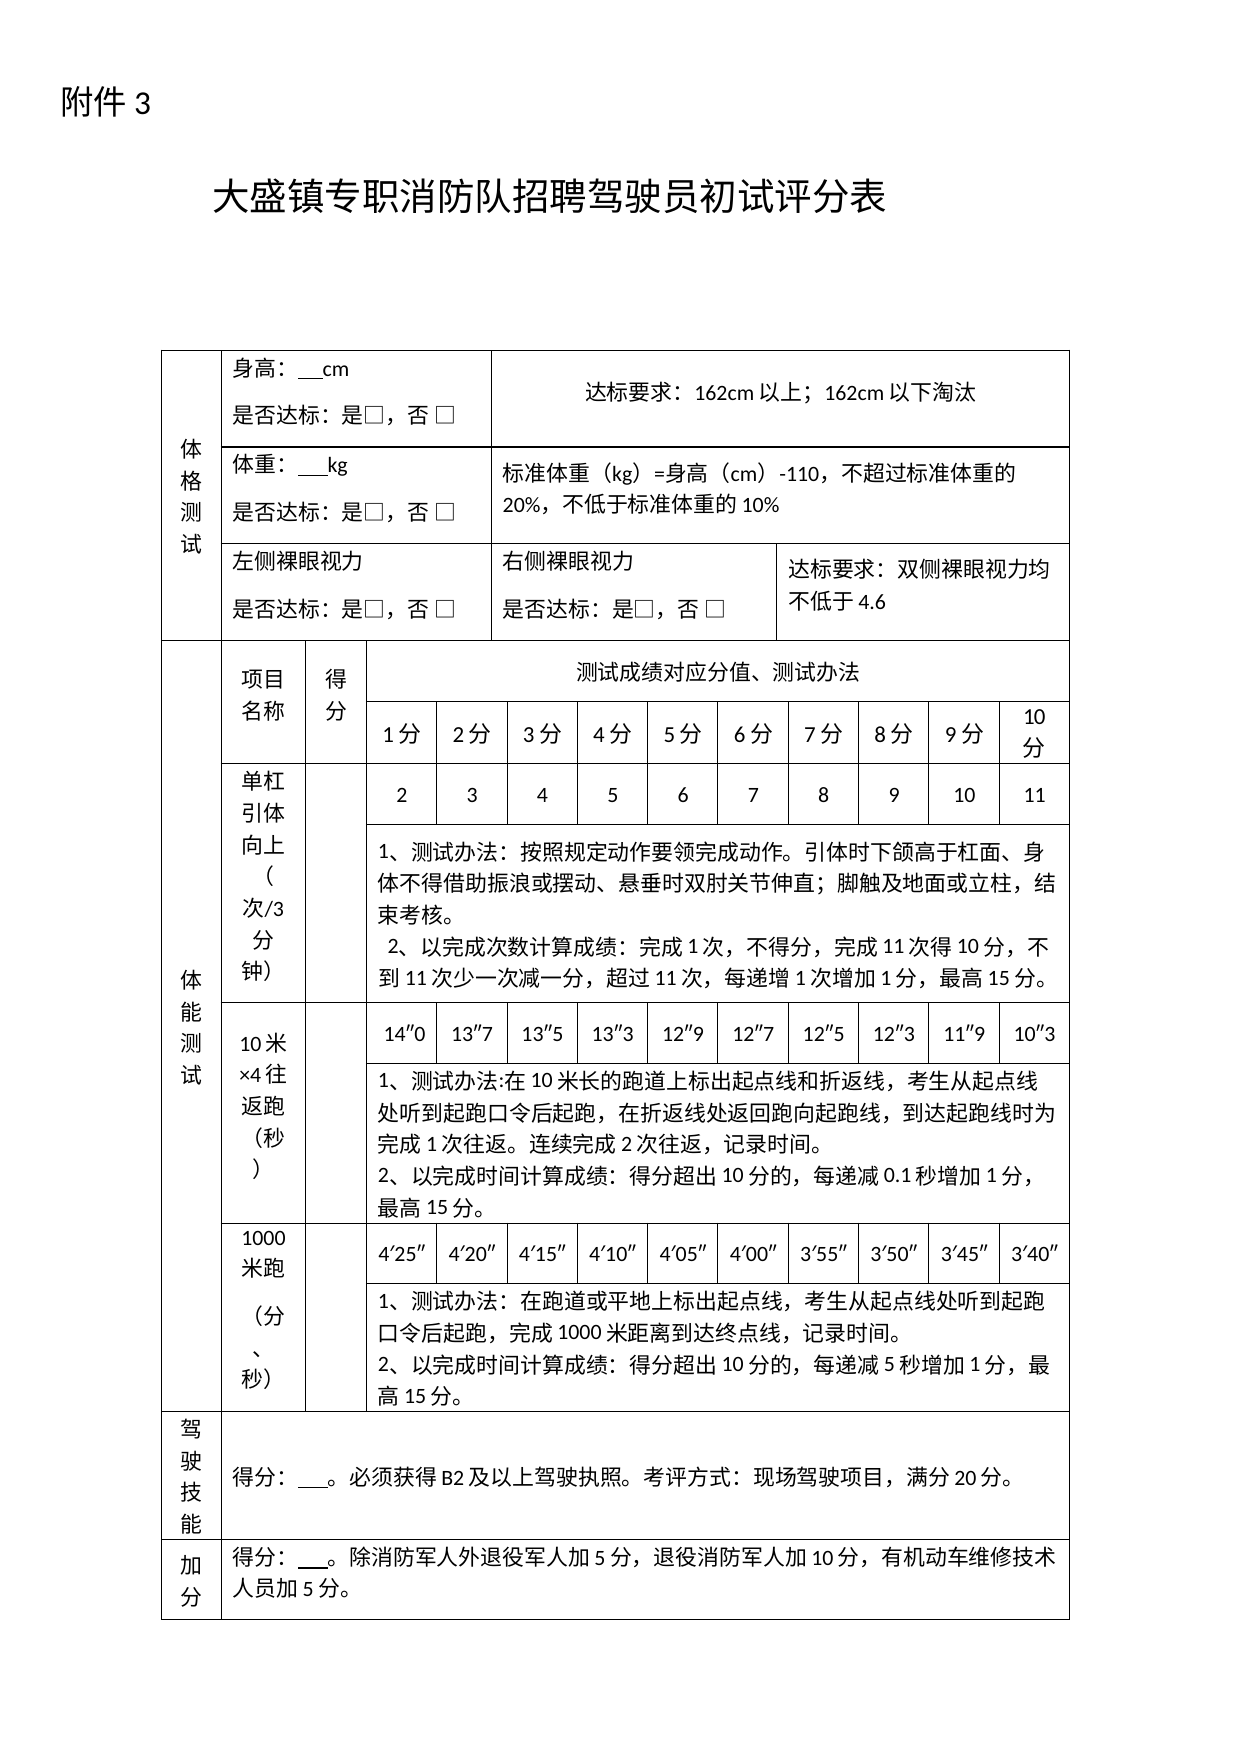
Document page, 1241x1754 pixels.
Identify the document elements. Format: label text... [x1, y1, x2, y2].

table_cell 12″5 [789, 1003, 858, 1063]
table_cell 10米×4往返跑（秒） [222, 1003, 305, 1222]
table_cell 14″0 [367, 1003, 436, 1063]
table_cell 3′50″ [859, 1224, 928, 1283]
table_cell 3′45″ [929, 1224, 999, 1283]
table_cell 11 [1000, 764, 1069, 824]
table_header 体 格 测 试 [162, 351, 221, 640]
table_cell 单杠引体向上（次/3分钟） [222, 764, 305, 1002]
table_cell 11″9 [929, 1003, 999, 1063]
table_cell 驾驶技能 [162, 1412, 221, 1539]
table_cell 体 能 测 试 [162, 641, 221, 1411]
table_cell 8 [789, 764, 858, 824]
table_cell 5分 [648, 702, 717, 763]
table_cell 右侧裸眼视力 是否达标：是□，否 □ [492, 544, 776, 640]
table_cell 4′25″ [367, 1224, 436, 1283]
table_cell 1分 [367, 702, 436, 763]
table_cell 测试成绩对应分值、测试办法 [367, 641, 1069, 701]
table_cell 3 [437, 764, 507, 824]
table_cell 1、测试办法：在跑道或平地上标出起点线，考生从起点线处听到起跑口令后起跑，完成1000米距离到达终点线，记录时间。 2、以完成时间计算成绩：得分超出10分的，每递减5秒增加1分，最高15分。 [367, 1284, 1069, 1411]
table_cell 10″3 [1000, 1003, 1069, 1063]
table_cell 1、测试办法:在10米长的跑道上标出起点线和折返线，考生从起点线处听到起跑口令后起跑，在折返线处返回跑向起跑线，到达起跑线时为完成1次往返。连续完成2次往返，记录时间。 2、以完成时间计算成绩：得分超出10分的，每递减0.1秒增加1分，最高15分。 [367, 1064, 1069, 1222]
table_cell 4 [508, 764, 577, 824]
table_cell 体重： kg 是否达标：是□，否 □ [222, 448, 491, 543]
table_cell 7 [718, 764, 788, 824]
table_cell 1、测试办法：按照规定动作要领完成动作。引体时下颌高于杠面、身体不得借助振浪或摆动、悬垂时双肘关节伸直；脚触及地面或立柱，结束考核。 2、以完成次数计算成绩：完成1次，不得分，完成11次得10分，不到11次少一次减一分，超过11次，每递增1次增加1分，最高15分。 [367, 825, 1069, 1002]
text 大盛镇专职消防队招聘驾驶员初试评分表 [187, 162, 1053, 227]
table_cell 4′20″ [437, 1224, 507, 1283]
table_cell 10分 [1000, 702, 1069, 763]
table_cell 5 [578, 764, 647, 824]
table_cell 12″9 [648, 1003, 717, 1063]
table_cell 10 [929, 764, 999, 824]
table_cell 3′40″ [1000, 1224, 1069, 1283]
table_cell 9 [859, 764, 928, 824]
table_cell 项目名称 [222, 641, 305, 763]
table_cell 2 [367, 764, 436, 824]
table_cell [306, 1003, 366, 1222]
table_cell 12″3 [859, 1003, 928, 1063]
table_cell [306, 764, 366, 1002]
table_cell 1000米跑 （分、秒） [222, 1224, 305, 1411]
table_header 身高： cm 是否达标：是□，否 □ [222, 351, 491, 446]
table_cell 6 [648, 764, 717, 824]
table_cell 7分 [789, 702, 858, 763]
table_cell 13″3 [578, 1003, 647, 1063]
table_header 达标要求：162cm以上；162cm以下淘汰 [492, 351, 1069, 446]
table_cell 4分 [578, 702, 647, 763]
table_cell 4′05″ [648, 1224, 717, 1283]
table_cell 4′15″ [508, 1224, 577, 1283]
table_cell 13″5 [508, 1003, 577, 1063]
table_cell 左侧裸眼视力 是否达标：是□，否 □ [222, 544, 491, 640]
table_cell 得分： 。除消防军人外退役军人加5分，退役消防军人加10分，有机动车维修技术人员加5分。 [222, 1540, 1069, 1619]
table_cell 得分： 。必须获得B2及以上驾驶执照。考评方式：现场驾驶项目，满分20分。 [222, 1412, 1069, 1539]
table_cell 4′10″ [578, 1224, 647, 1283]
table_cell 8分 [859, 702, 928, 763]
table_cell 9分 [929, 702, 999, 763]
table_cell 4′00″ [718, 1224, 788, 1283]
table_cell 标准体重（kg）=身高（cm）-110，不超过标准体重的20%，不低于标准体重的10% [492, 448, 1069, 543]
table_cell 6分 [718, 702, 788, 763]
table_cell 2分 [437, 702, 507, 763]
table_cell 3分 [508, 702, 577, 763]
table_cell 得 分 [306, 641, 366, 763]
table_cell 12″7 [718, 1003, 788, 1063]
table_cell 13″7 [437, 1003, 507, 1063]
table_cell 加分 [162, 1540, 221, 1619]
table_cell 3′55″ [789, 1224, 858, 1283]
table_cell 达标要求：双侧裸眼视力均不低于4.6 [777, 544, 1069, 640]
table_cell [306, 1224, 366, 1411]
